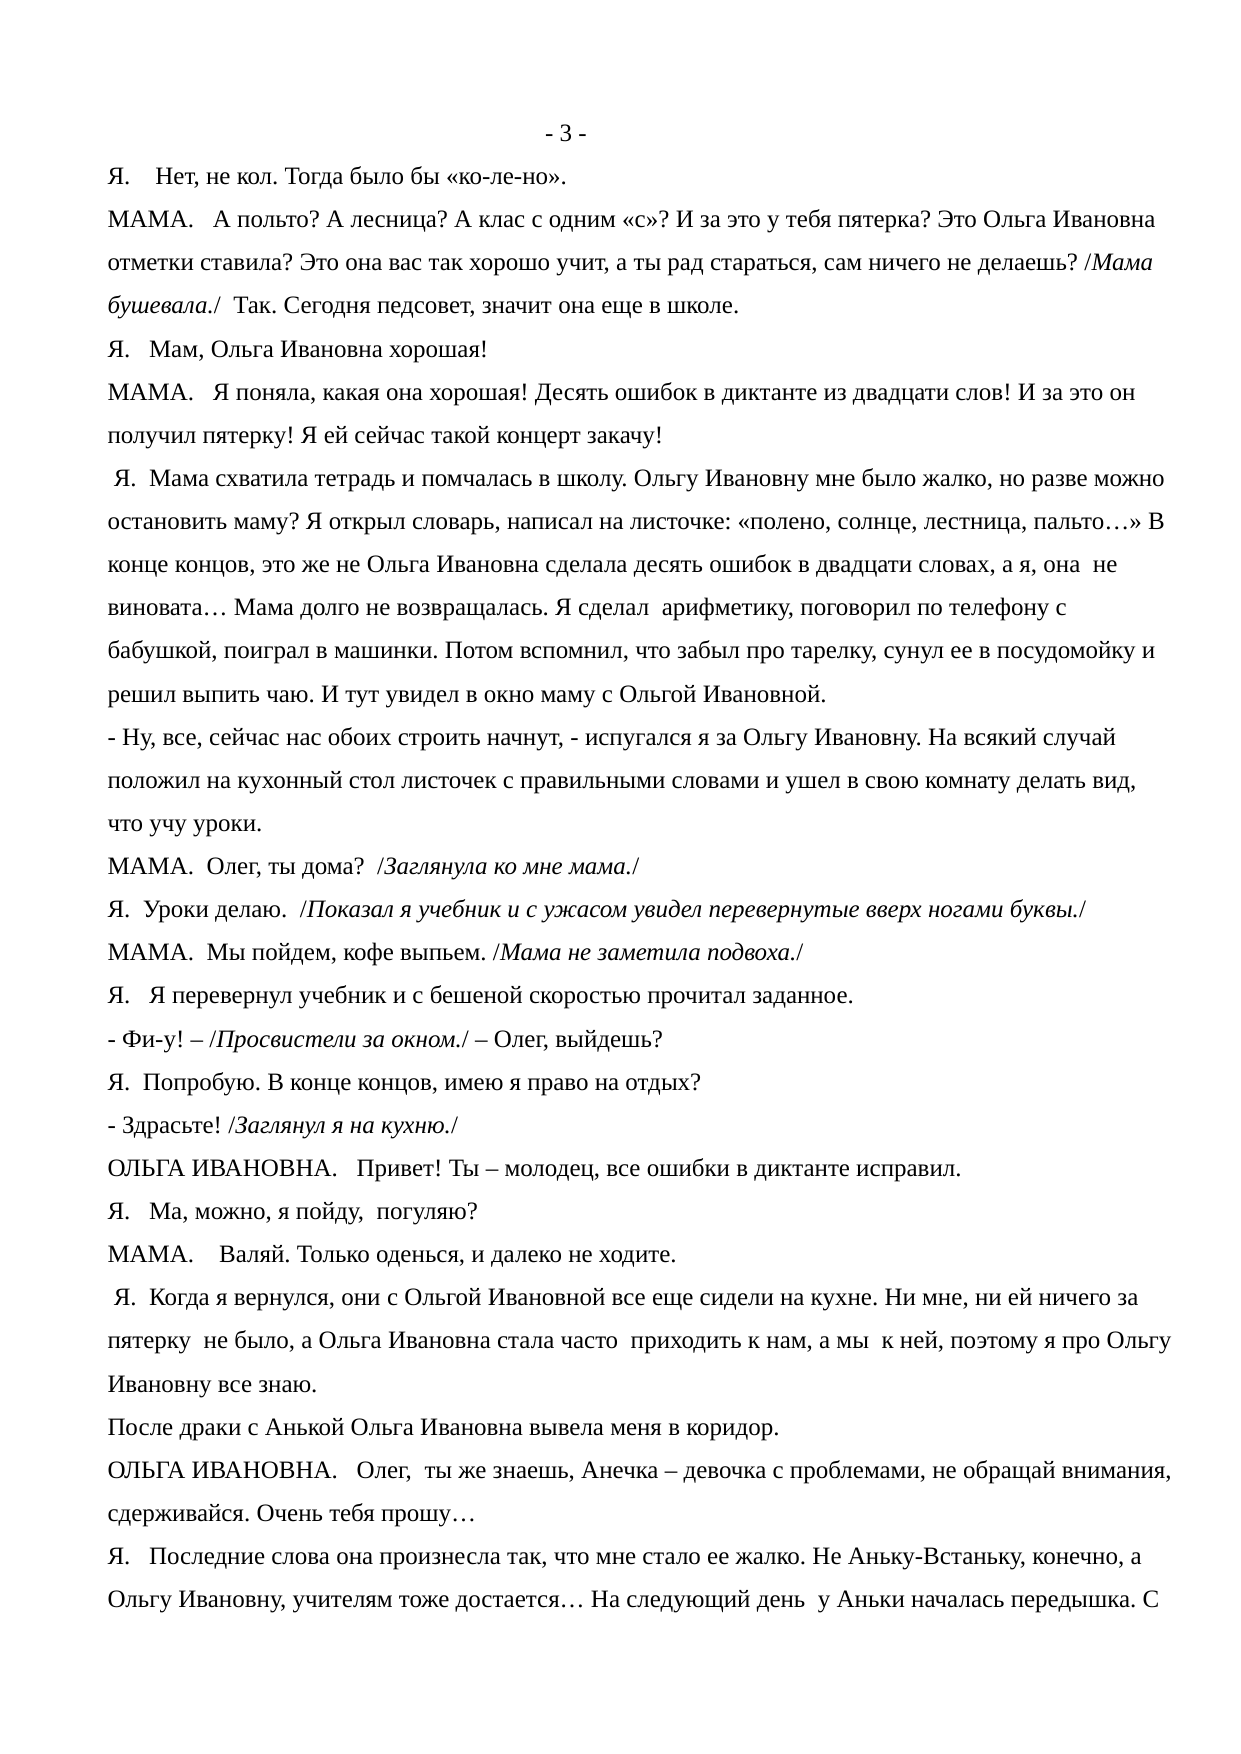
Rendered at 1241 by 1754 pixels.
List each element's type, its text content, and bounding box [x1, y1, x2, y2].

text - Здрасьте! /Заглянул я на кухню./ [107, 1110, 1177, 1139]
text МАМА. Я поняла, какая она хорошая! Десять ошибок в диктанте из двадцати слов! И за это он получил пятерку! Я ей сейчас такой концерт закачу! [107, 377, 1177, 449]
text После драки с Анькой Ольга Ивановна вывела меня в коридор. [107, 1412, 1177, 1441]
text - Фи-у! – /Просвистели за окном./ – Олег, выйдешь? [107, 1024, 1177, 1052]
text МАМА. Валяй. Только оденься, и далеко не ходите. [107, 1239, 1177, 1268]
text Я. Последние слова она произнесла так, что мне стало ее жалко. Не Аньку-Встаньку, конечно, а Ольгу Ивановну, учителям тоже достается… На следующий день у Аньки началась передышка. С [107, 1541, 1177, 1613]
text МАМА. Мы пойдем, кофе выпьем. /Мама не заметила подвоха./ [107, 937, 1177, 966]
text Я. Нет, не кол. Тогда было бы «ко-ле-но». [107, 161, 1177, 190]
text Я. Попробую. В конце концов, имею я право на отдых? [107, 1067, 1177, 1096]
text - Ну, все, сейчас нас обоих строить начнут, - испугался я за Ольгу Ивановну. На всякий случай положил на кухонный стол листочек с правильными словами и ушел в свою комнату делать вид, что учу уроки. [107, 722, 1177, 837]
text ОЛЬГА ИВАНОВНА. Привет! Ты – молодец, все ошибки в диктанте исправил. [107, 1153, 1177, 1182]
text Я. Я перевернул учебник и с бешеной скоростью прочитал заданное. [107, 981, 1177, 1009]
text Я. Ма, можно, я пойду, погуляю? [107, 1196, 1177, 1225]
text - 3 - [107, 118, 1177, 147]
text Я. Уроки делаю. /Показал я учебник и с ужасом увидел перевернутые вверх ногами буквы./ [107, 894, 1177, 923]
text МАМА. Олег, ты дома? /Заглянула ко мне мама./ [107, 851, 1177, 880]
text Я. Мам, Ольга Ивановна хорошая! [107, 334, 1177, 362]
text МАМА. А польто? А лесница? А клас с одним «с»? И за это у тебя пятерка? Это Ольга Ивановна отметки ставила? Это она вас так хорошо учит, а ты рад стараться, сам ничего не делаешь? /Мама бушевала./ Так. Сегодня педсовет, значит она еще в школе. [107, 204, 1177, 319]
text ОЛЬГА ИВАНОВНА. Олег, ты же знаешь, Анечка – девочка с проблемами, не обращай внимания, сдерживайся. Очень тебя прошу… [107, 1455, 1177, 1527]
text Я. Когда я вернулся, они с Ольгой Ивановной все еще сидели на кухне. Ни мне, ни ей ничего за пятерку не было, а Ольга Ивановна стала часто приходить к нам, а мы к ней, поэтому я про Ольгу Ивановну все знаю. [107, 1282, 1177, 1397]
text Я. Мама схватила тетрадь и помчалась в школу. Ольгу Ивановну мне было жалко, но разве можно остановить маму? Я открыл словарь, написал на листочке: «полено, солнце, лестница, пальто…» В конце концов, это же не Ольга Ивановна сделала десять ошибок в двадцати словах, а я, она не виновата… Мама долго не возвращалась. Я сделал арифметику, поговорил по телефону с бабушкой, поиграл в машинки. Потом вспомнил, что забыл про тарелку, сунул ее в посудомойку и решил выпить чаю. И тут увидел в окно маму с Ольгой Ивановной. [107, 463, 1177, 707]
